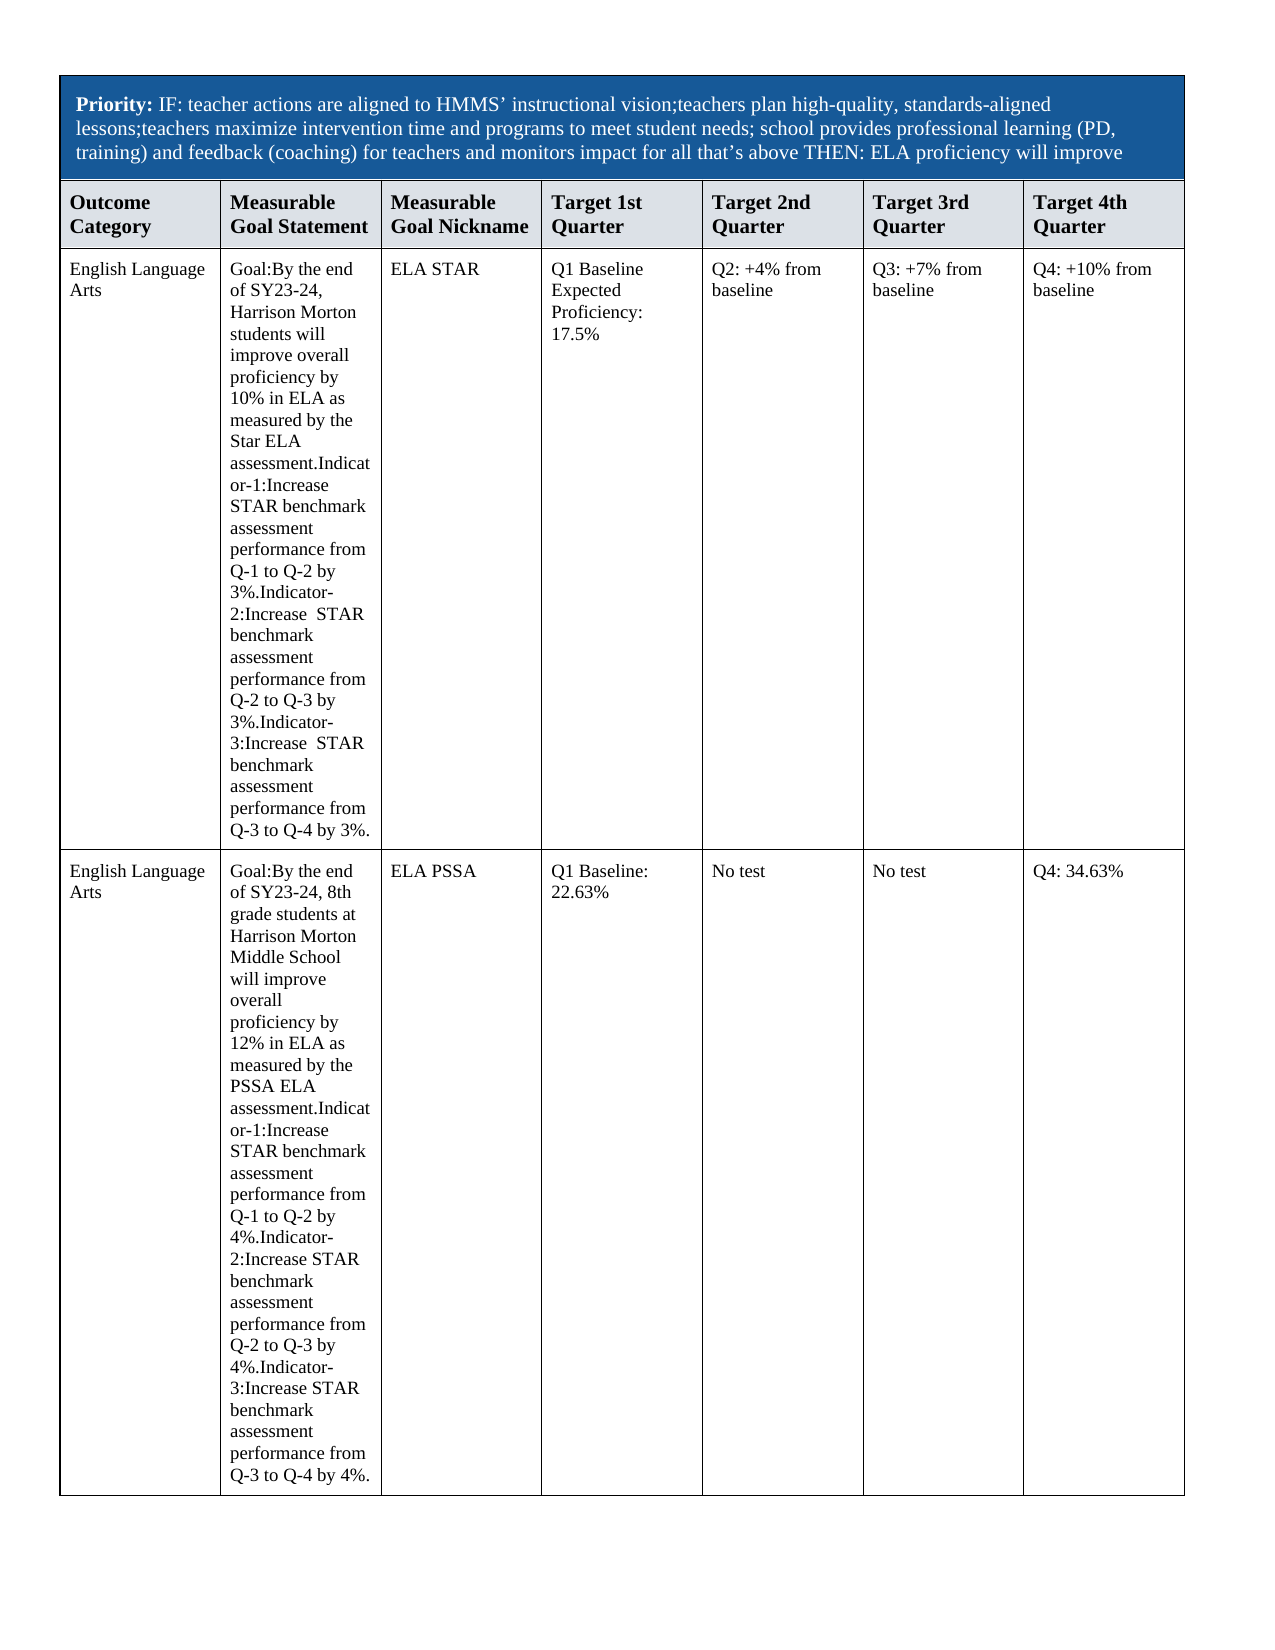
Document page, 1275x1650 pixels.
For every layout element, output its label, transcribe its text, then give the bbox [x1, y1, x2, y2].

table_cell English Language Arts [61, 850, 220, 1494]
table_cell Q4: +10% from baseline [1024, 249, 1184, 849]
table_cell Outcome Category [61, 181, 220, 247]
table_cell Measurable Goal Nickname [382, 181, 541, 247]
table_cell No test [864, 850, 1023, 1494]
table_cell Q1 Baseline Expected Proficiency: 17.5% [542, 249, 702, 849]
table_cell Target 1st Quarter [542, 181, 702, 247]
table_cell No test [703, 850, 863, 1494]
table_cell Goal:By the end of SY23-24, 8th grade students at Harrison Morton Middle School will improve overall proficiency by 12% in ELA as measured by the PSSA ELA assessment.Indicator-1:Increase STAR benchmark assessment performance from Q-1 to Q-2 by 4%.Indicator-2:Increase STAR benchmark assessment performance from Q-2 to Q-3 by 4%.Indicator-3:Increase STAR benchmark assessment performance from Q-3 to Q-4 by 4%. [221, 850, 381, 1494]
table_cell Q2: +4% from baseline [703, 249, 863, 849]
table_cell Measurable Goal Statement [221, 181, 381, 247]
table_cell English Language Arts [61, 249, 220, 849]
table_cell Goal:By the end of SY23-24, Harrison Morton students will improve overall proficiency by 10% in ELA as measured by the Star ELA assessment.Indicator-1:Increase STAR benchmark assessment performance from Q-1 to Q-2 by 3%.Indicator-2:Increase STAR benchmark assessment performance from Q-2 to Q-3 by 3%.Indicator-3:Increase STAR benchmark assessment performance from Q-3 to Q-4 by 3%. [221, 249, 381, 849]
table_header Priority: IF: teacher actions are aligned to HMMS’ instructional vision;teachers plan high-quality, standards-aligned lessons;teachers maximize intervention time and programs to meet student needs; school provides professional learning (PD, training) and feedback (coaching) for teachers and monitors impact for all that’s above THEN: ELA proficiency will improve [61, 76, 1184, 179]
table_cell Target 2nd Quarter [703, 181, 863, 247]
table_cell Q1 Baseline: 22.63% [542, 850, 702, 1494]
table_cell Target 4th Quarter [1024, 181, 1184, 247]
table_cell Target 3rd Quarter [864, 181, 1023, 247]
table_cell Q4: 34.63% [1024, 850, 1184, 1494]
table_cell ELA PSSA [382, 850, 541, 1494]
table_cell ELA STAR [382, 249, 541, 849]
table_cell Q3: +7% from baseline [864, 249, 1023, 849]
